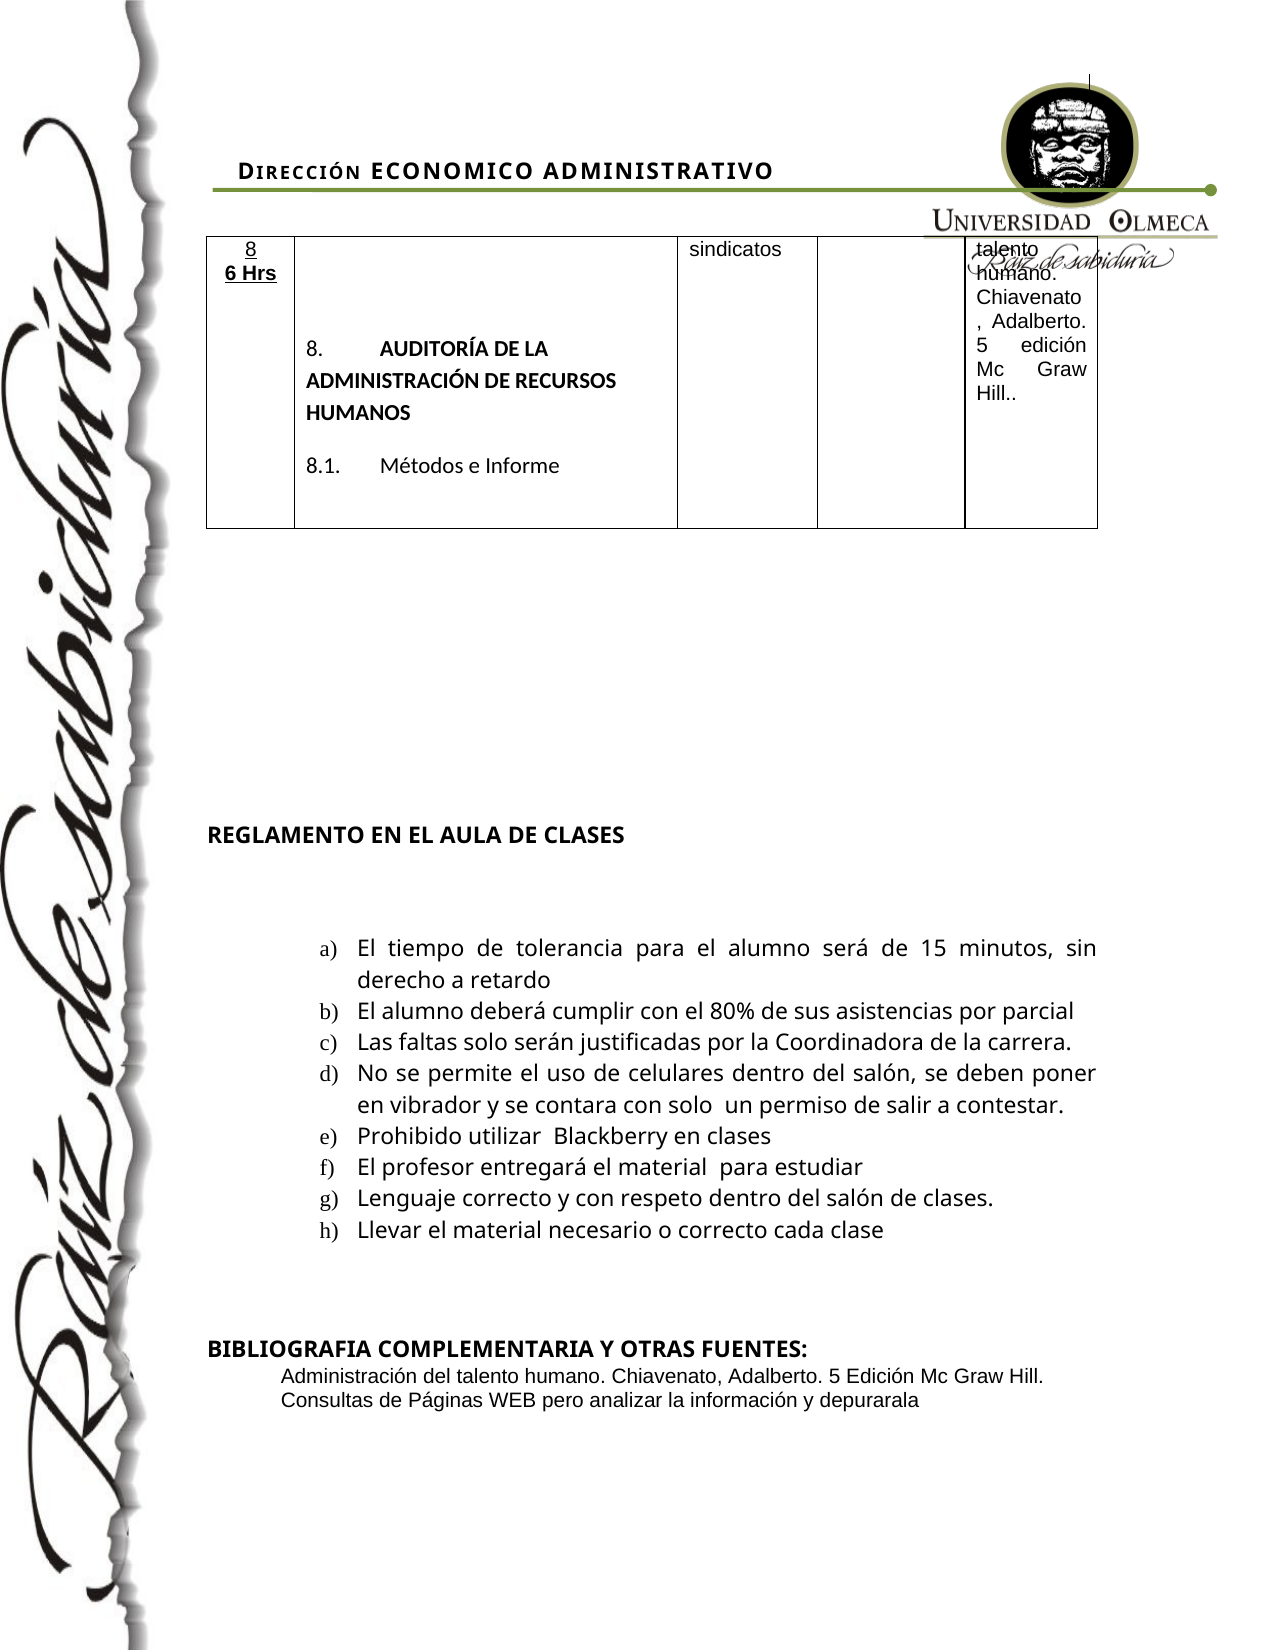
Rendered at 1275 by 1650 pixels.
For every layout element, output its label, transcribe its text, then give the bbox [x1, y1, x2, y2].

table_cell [678, 237, 817, 528]
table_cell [818, 237, 964, 528]
list Lenguaje correcto y con respeto dentro del salón de clases. [319, 1182, 1098, 1214]
text REGLAMENTO EN EL AULA DE CLASES [207, 819, 1098, 850]
text Consultas de Páginas WEB pero analizar la información y depurarala [207, 1388, 1098, 1412]
text BIBLIOGRAFIA COMPLEMENTARIA Y OTRAS FUENTES: [207, 1333, 1098, 1364]
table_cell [966, 237, 1097, 528]
list Llevar el material necesario o correcto cada clase [319, 1214, 1098, 1245]
list El tiempo de tolerancia para el alumno será de 15 minutos, sin derecho a retardo [319, 932, 1098, 995]
list No se permite el uso de celulares dentro del salón, se deben poner en vibrador y se contara con solo un permiso de salir a contestar. [319, 1057, 1098, 1120]
list El alumno deberá cumplir con el 80% de sus asistencias por parcial [319, 995, 1098, 1026]
list Las faltas solo serán justificadas por la Coordinadora de la carrera. [319, 1026, 1098, 1057]
list Prohibido utilizar Blackberry en clases [319, 1120, 1098, 1151]
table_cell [207, 237, 294, 528]
list El profesor entregará el material para estudiar [319, 1151, 1098, 1182]
picture [0, 0, 179, 1650]
picture [900, 73, 1240, 282]
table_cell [295, 237, 677, 528]
text Administración del talento humano. Chiavenato, Adalberto. 5 Edición Mc Graw Hill. [207, 1364, 1098, 1388]
